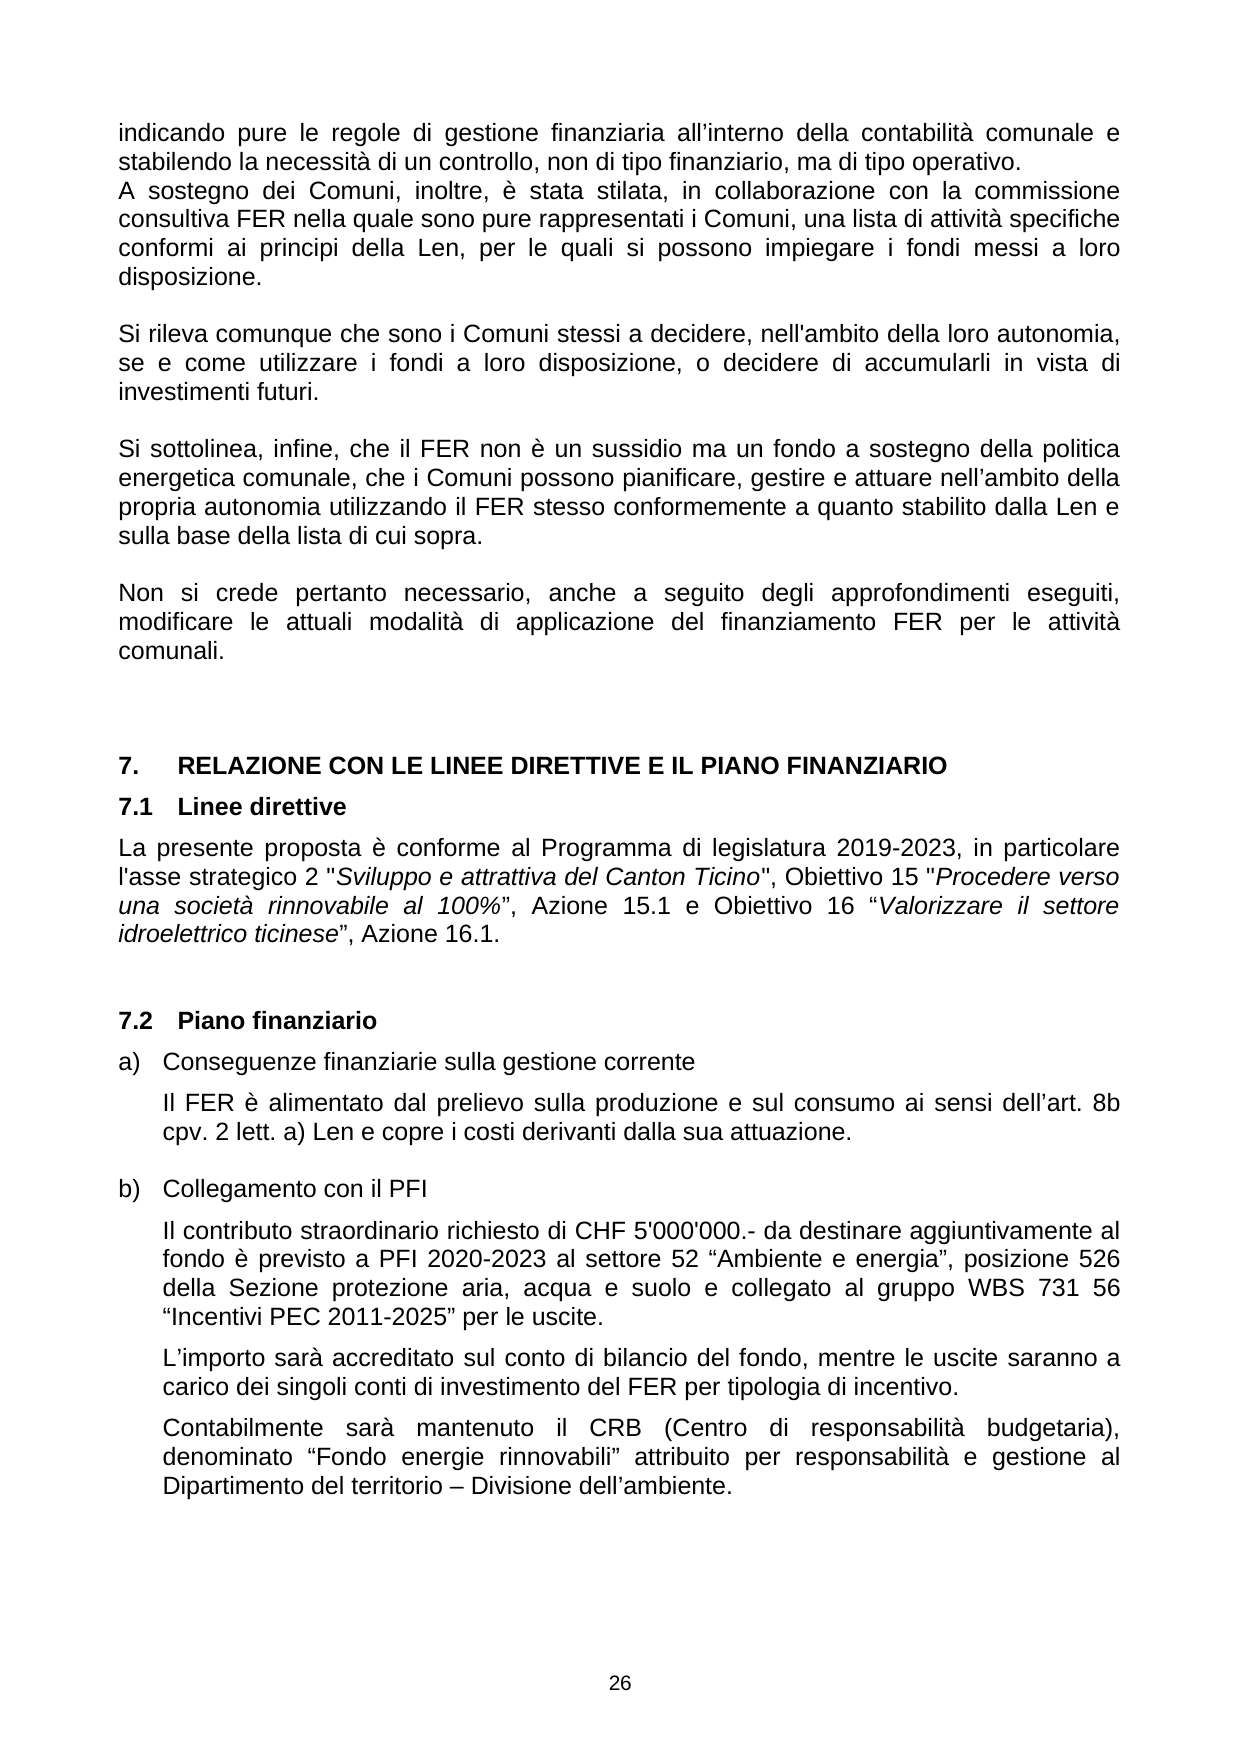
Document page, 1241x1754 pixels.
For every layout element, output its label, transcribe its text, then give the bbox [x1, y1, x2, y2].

list Conseguenze finanziarie sulla gestione corrente [118, 1047, 1122, 1076]
list Il FER è alimentato dal prelievo sulla produzione e sul consumo ai sensi dell’art. 8b cpv. 2 lett. a) Len e copre i costi derivanti dalla sua attuazione. [162, 1088, 1122, 1146]
text La presente proposta è conforme al Programma di legislatura 2019-2023, in particolare l'asse strategico 2 "Sviluppo e attrattiva del Canton Ticino", Obiettivo 15 "Procedere verso una società rinnovabile al 100%”, Azione 15.1 e Obiettivo 16 “Valorizzare il settore idroelettrico ticinese”, Azione 16.1. [118, 833, 1122, 948]
list Collegamento con il PFI [118, 1174, 1122, 1203]
text Non si crede pertanto necessario, anche a seguito degli approfondimenti eseguiti, modificare le attuali modalità di applicazione del finanziamento FER per le attività comunali. [118, 578, 1122, 664]
text Si rileva comunque che sono i Comuni stessi a decidere, nell'ambito della loro autonomia, se e come utilizzare i fondi a loro disposizione, o decidere di accumularli in vista di investimenti futuri. [118, 319, 1122, 406]
text Si sottolinea, infine, che il FER non è un sussidio ma un fondo a sostegno della politica energetica comunale, che i Comuni possono pianificare, gestire e attuare nell’ambito della propria autonomia utilizzando il FER stesso conformemente a quanto stabilito dalla Len e sulla base della lista di cui sopra. [118, 434, 1122, 549]
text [118, 118, 1122, 176]
subtitle 7.1 Linee direttive [118, 792, 1122, 821]
text L’importo sarà accreditato sul conto di bilancio del fondo, mentre le uscite saranno a carico dei singoli conti di investimento del FER per tipologia di incentivo. [162, 1343, 1122, 1401]
text Il contributo straordinario richiesto di CHF 5'000'000.- da destinare aggiuntivamente al fondo è previsto a PFI 2020-2023 al settore 52 “Ambiente e energia”, posizione 526 della Sezione protezione aria, acqua e suolo e collegato al gruppo WBS 731 56 “Incentivi PEC 2011-2025” per le uscite. [162, 1216, 1122, 1331]
text Contabilmente sarà mantenuto il CRB (Centro di responsabilità budgetaria), denominato “Fondo energie rinnovabili” attribuito per responsabilità e gestione al Dipartimento del territorio – Divisione dell’ambiente. [162, 1413, 1122, 1499]
subtitle Piano finanziario [118, 1006, 1122, 1034]
subtitle 7. RELAZIONE CON LE LINEE DIRETTIVE E IL PIANO FINANZIARIO [118, 751, 1122, 779]
text A sostegno dei Comuni, inoltre, è stata stilata, in collaborazione con la commissione consultiva FER nella quale sono pure rappresentati i Comuni, una lista di attività specifiche conformi ai principi della Len, per le quali si possono impiegare i fondi messi a loro disposizione. [118, 176, 1122, 291]
